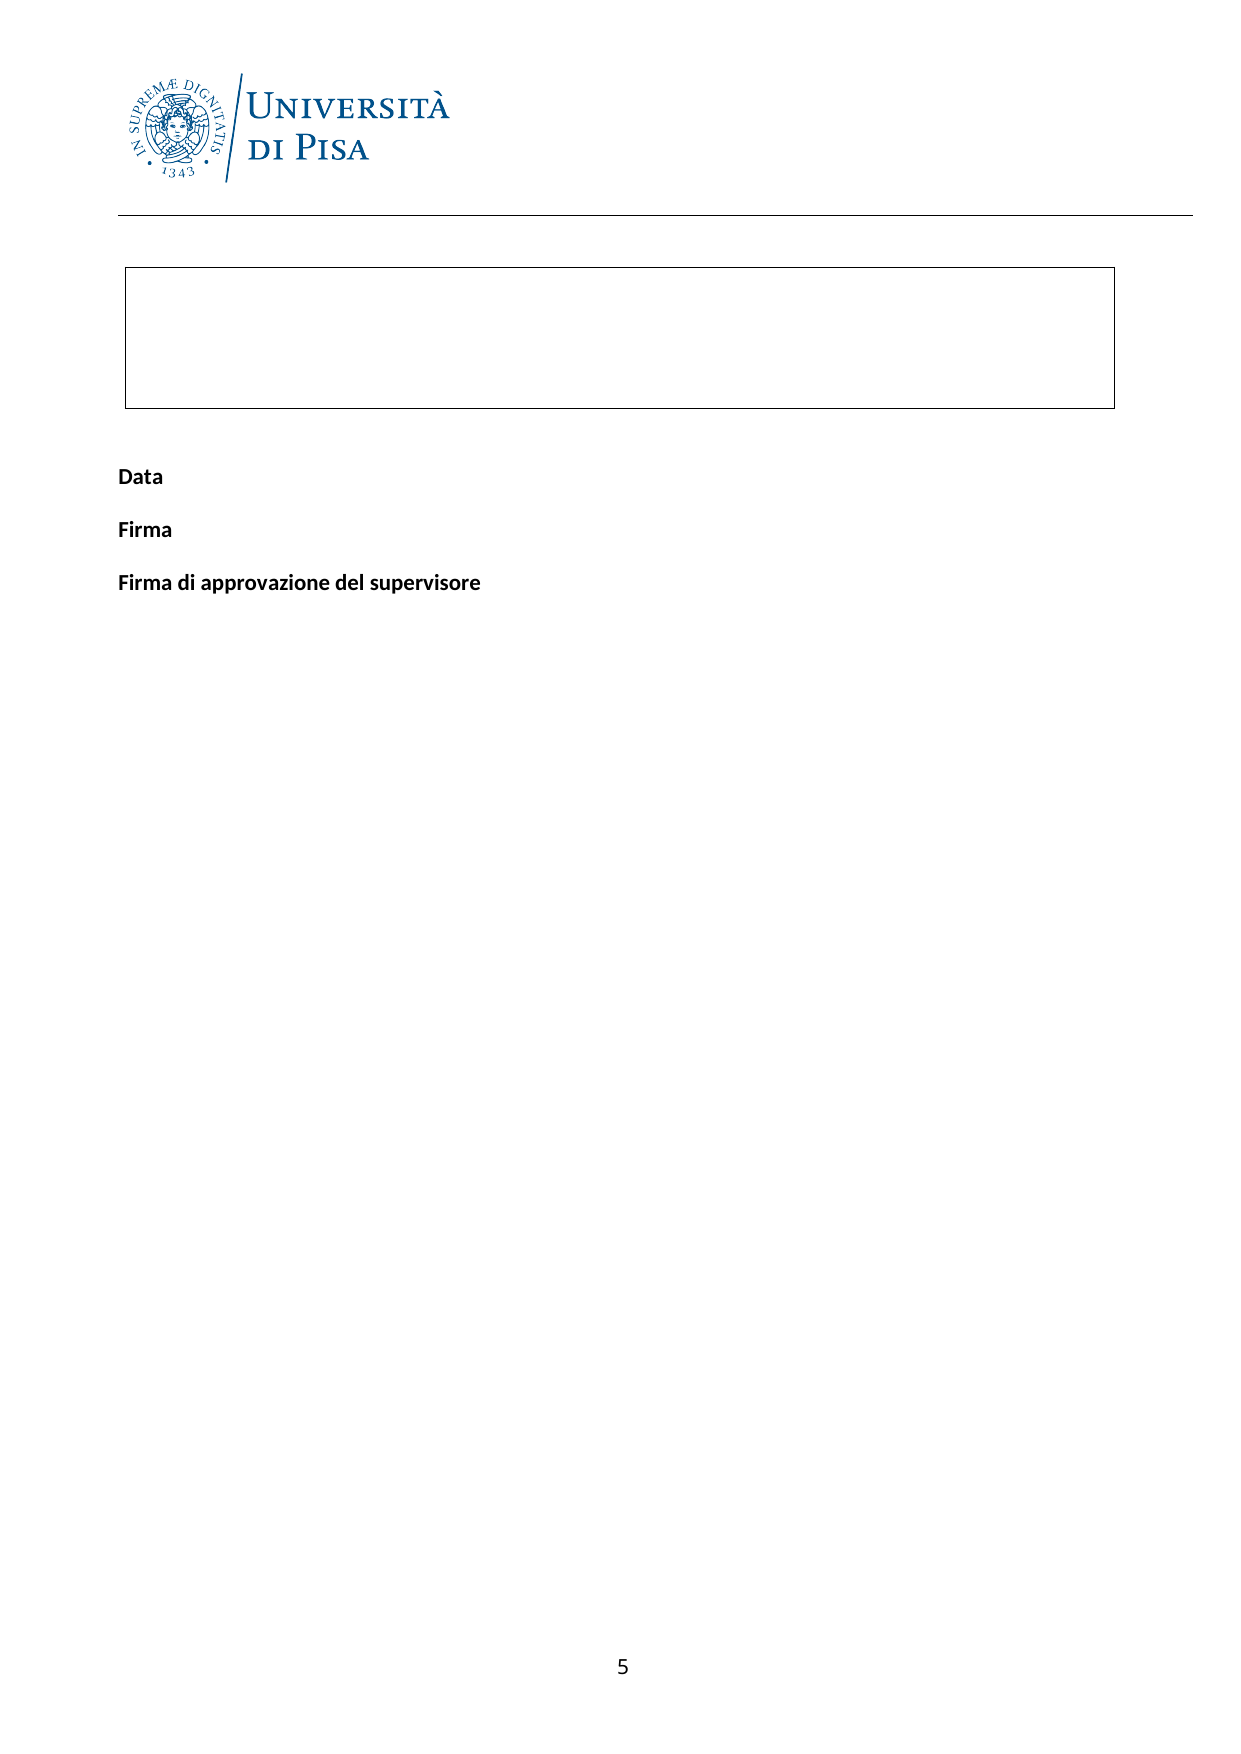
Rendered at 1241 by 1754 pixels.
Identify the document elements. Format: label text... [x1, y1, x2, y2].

text Firma [118, 515, 1122, 543]
text Data [118, 462, 1122, 490]
text Firma di approvazione del supervisore [118, 568, 1122, 596]
picture [129, 73, 450, 183]
table_header [126, 268, 1114, 408]
